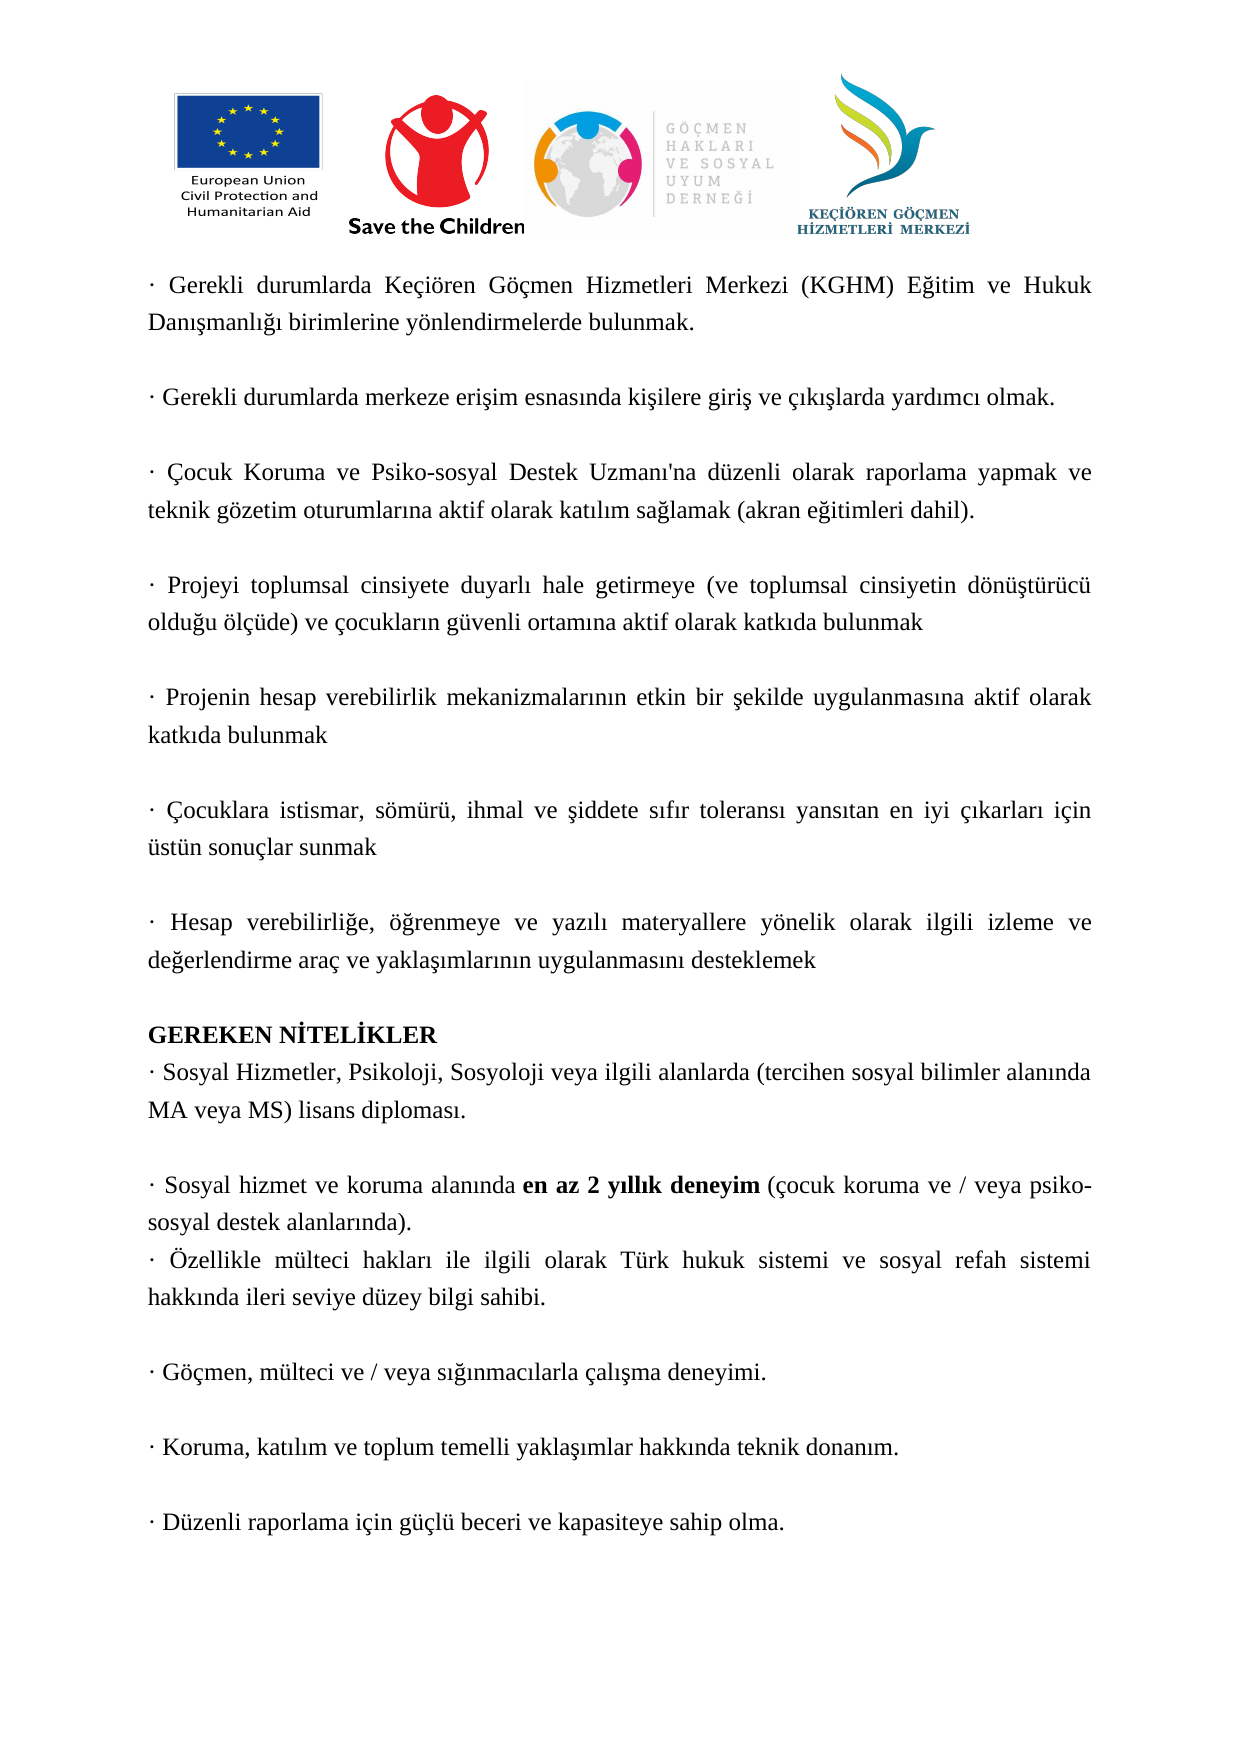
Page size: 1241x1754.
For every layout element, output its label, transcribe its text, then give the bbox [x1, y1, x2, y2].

text · Çocuk Koruma ve Psiko-sosyal Destek Uzmanı'na düzenli olarak raporlama yapmak ve teknik gözetim oturumlarına aktif olarak katılım sağlamak (akran eğitimleri dahil). [148, 449, 1093, 524]
text · Gerekli durumlarda merkeze erişim esnasında kişilere giriş ve çıkışlarda yardımcı olmak. [148, 374, 1093, 411]
text · Koruma, katılım ve toplum temelli yaklaşımlar hakkında teknik donanım. [148, 1424, 1093, 1461]
text · Göçmen, mülteci ve / veya sığınmacılarla çalışma deneyimi. [148, 1349, 1093, 1386]
text · Hesap verebilirliğe, öğrenmeye ve yazılı materyallere yönelik olarak ilgili izleme ve değerlendirme araç ve yaklaşımlarının uygulanmasını desteklemek [148, 899, 1093, 974]
text · Projenin hesap verebilirlik mekanizmalarının etkin bir şekilde uygulanmasına aktif olarak katkıda bulunmak [148, 674, 1093, 749]
text · Sosyal Hizmetler, Psikoloji, Sosyoloji veya ilgili alanlarda (tercihen sosyal bilimler alanında MA veya MS) lisans diploması. [148, 1049, 1093, 1124]
text · Projeyi toplumsal cinsiyete duyarlı hale getirmeye (ve toplumsal cinsiyetin dönüştürücü olduğu ölçüde) ve çocukların güvenli ortamına aktif olarak katkıda bulunmak [148, 561, 1093, 636]
picture [147, 73, 970, 234]
text · Çocuklara istismar, sömürü, ihmal ve şiddete sıfır toleransı yansıtan en iyi çıkarları için üstün sonuçlar sunmak [148, 786, 1093, 861]
text · Sosyal hizmet ve koruma alanında en az 2 yıllık deneyim (çocuk koruma ve / veya psiko-sosyal destek alanlarında). [148, 1161, 1093, 1236]
text · Özellikle mülteci hakları ile ilgili olarak Türk hukuk sistemi ve sosyal refah sistemi hakkında ileri seviye düzey bilgi sahibi. [148, 1236, 1093, 1311]
text · Gerekli durumlarda Keçiören Göçmen Hizmetleri Merkezi (KGHM) Eğitim ve Hukuk Danışmanlığı birimlerine yönlendirmelerde bulunmak. [148, 261, 1093, 336]
text · Düzenli raporlama için güçlü beceri ve kapasiteye sahip olma. [148, 1499, 1093, 1536]
text GEREKEN NİTELİKLER [148, 1011, 1093, 1049]
